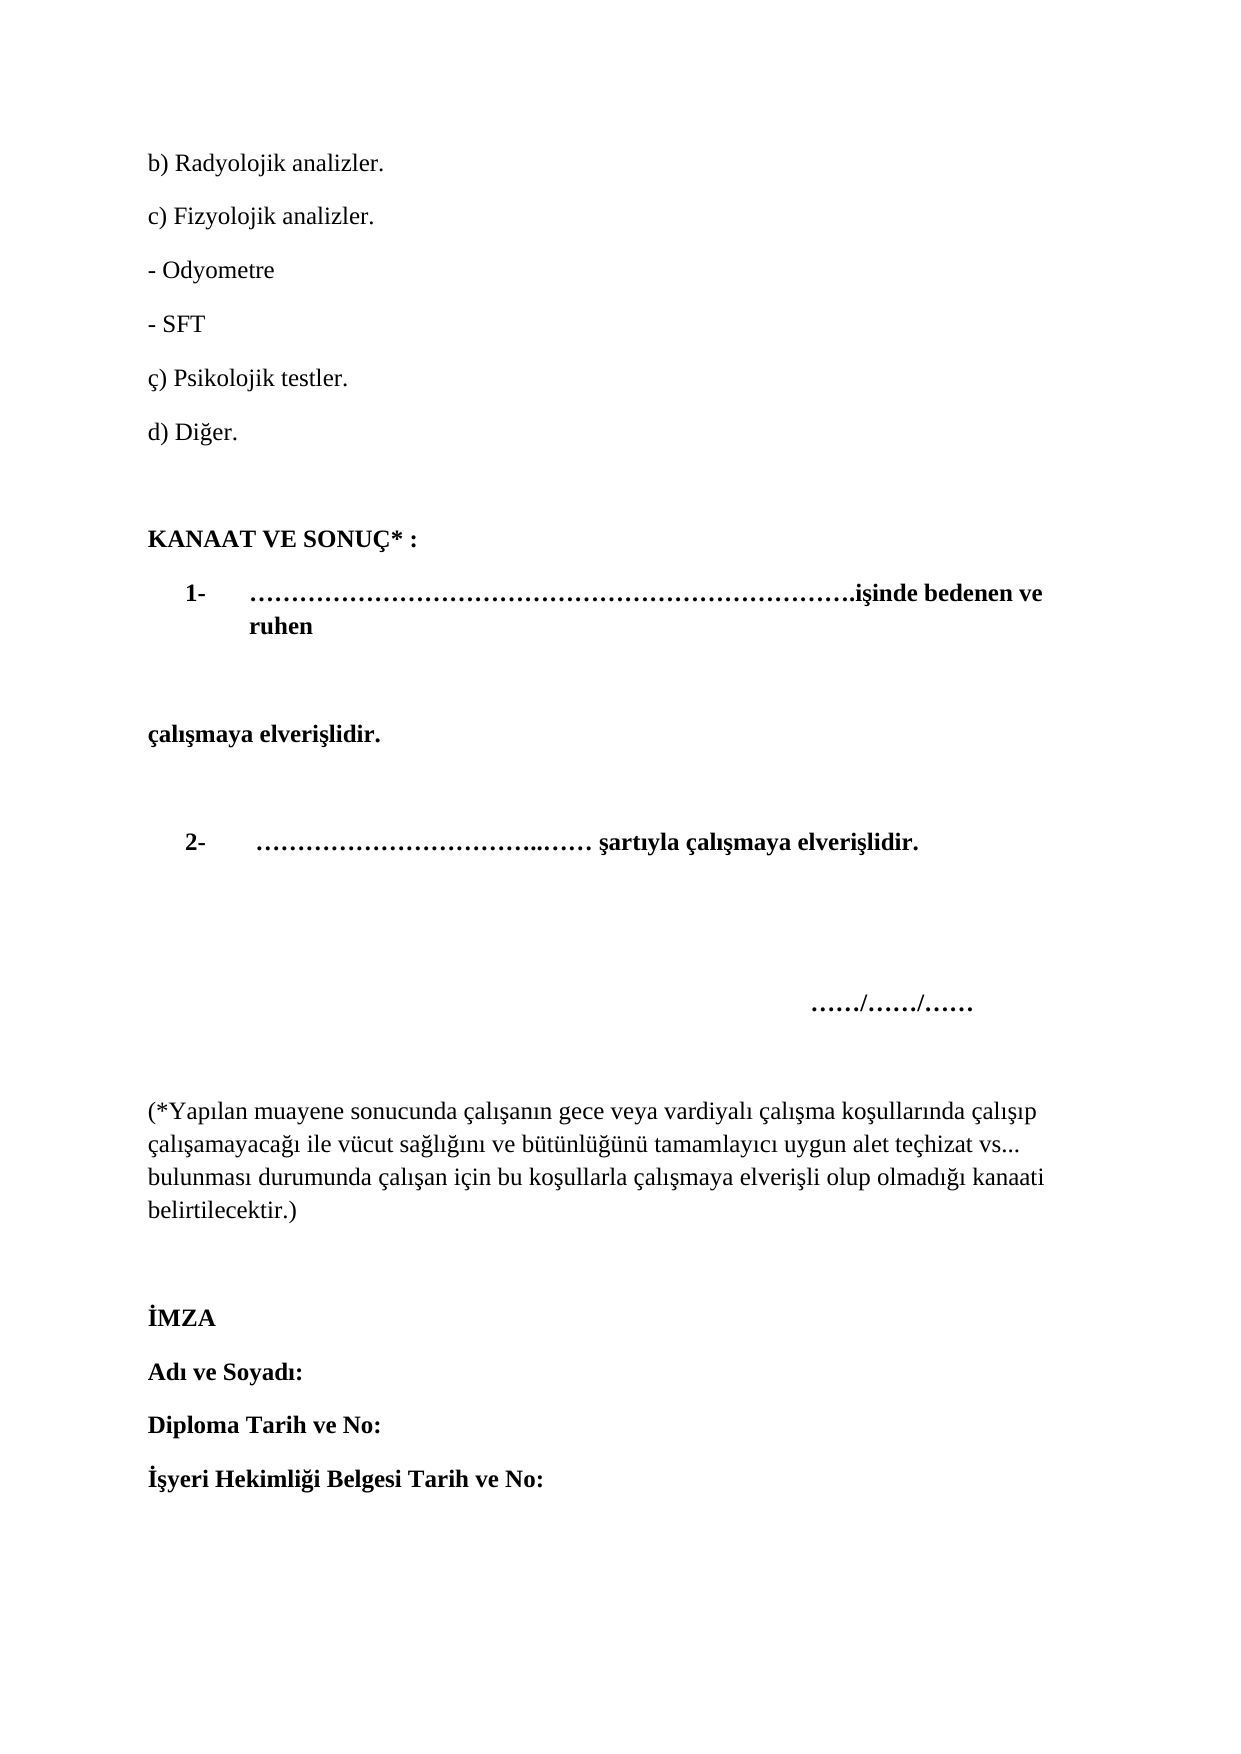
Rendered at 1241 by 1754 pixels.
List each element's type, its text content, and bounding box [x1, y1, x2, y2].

text b) Radyolojik analizler. [148, 148, 1093, 176]
text KANAAT VE SONUÇ* : [148, 524, 1093, 553]
text - SFT [148, 309, 1093, 338]
text İşyeri Hekimliği Belgesi Tarih ve No: [148, 1464, 1093, 1493]
text Adı ve Soyadı: [148, 1357, 1093, 1386]
list ……………………………………………………………….işinde bedenen ve ruhen [185, 578, 1093, 640]
text çalışmaya elverişlidir. [148, 719, 1093, 748]
text (*Yapılan muayene sonucunda çalışanın gece veya vardiyalı çalışma koşullarında çalışıp çalışamayacağı ile vücut sağlığını ve bütünlüğünü tamamlayıcı uygun alet teçhizat vs... bulunması durumunda çalışan için bu koşullarla çalışmaya elverişli olup olmadığı kanaati belirtilecektir.) [148, 1096, 1093, 1224]
text ……/……/…… [148, 988, 1093, 1017]
text ç) Psikolojik testler. [148, 363, 1093, 392]
text Diploma Tarih ve No: [148, 1411, 1093, 1439]
list ……………………………..…… şartıyla çalışmaya elverişlidir. [185, 827, 1093, 856]
text d) Diğer. [148, 417, 1093, 446]
text - Odyometre [148, 255, 1093, 284]
text c) Fizyolojik analizler. [148, 201, 1093, 230]
text İMZA [148, 1303, 1093, 1332]
